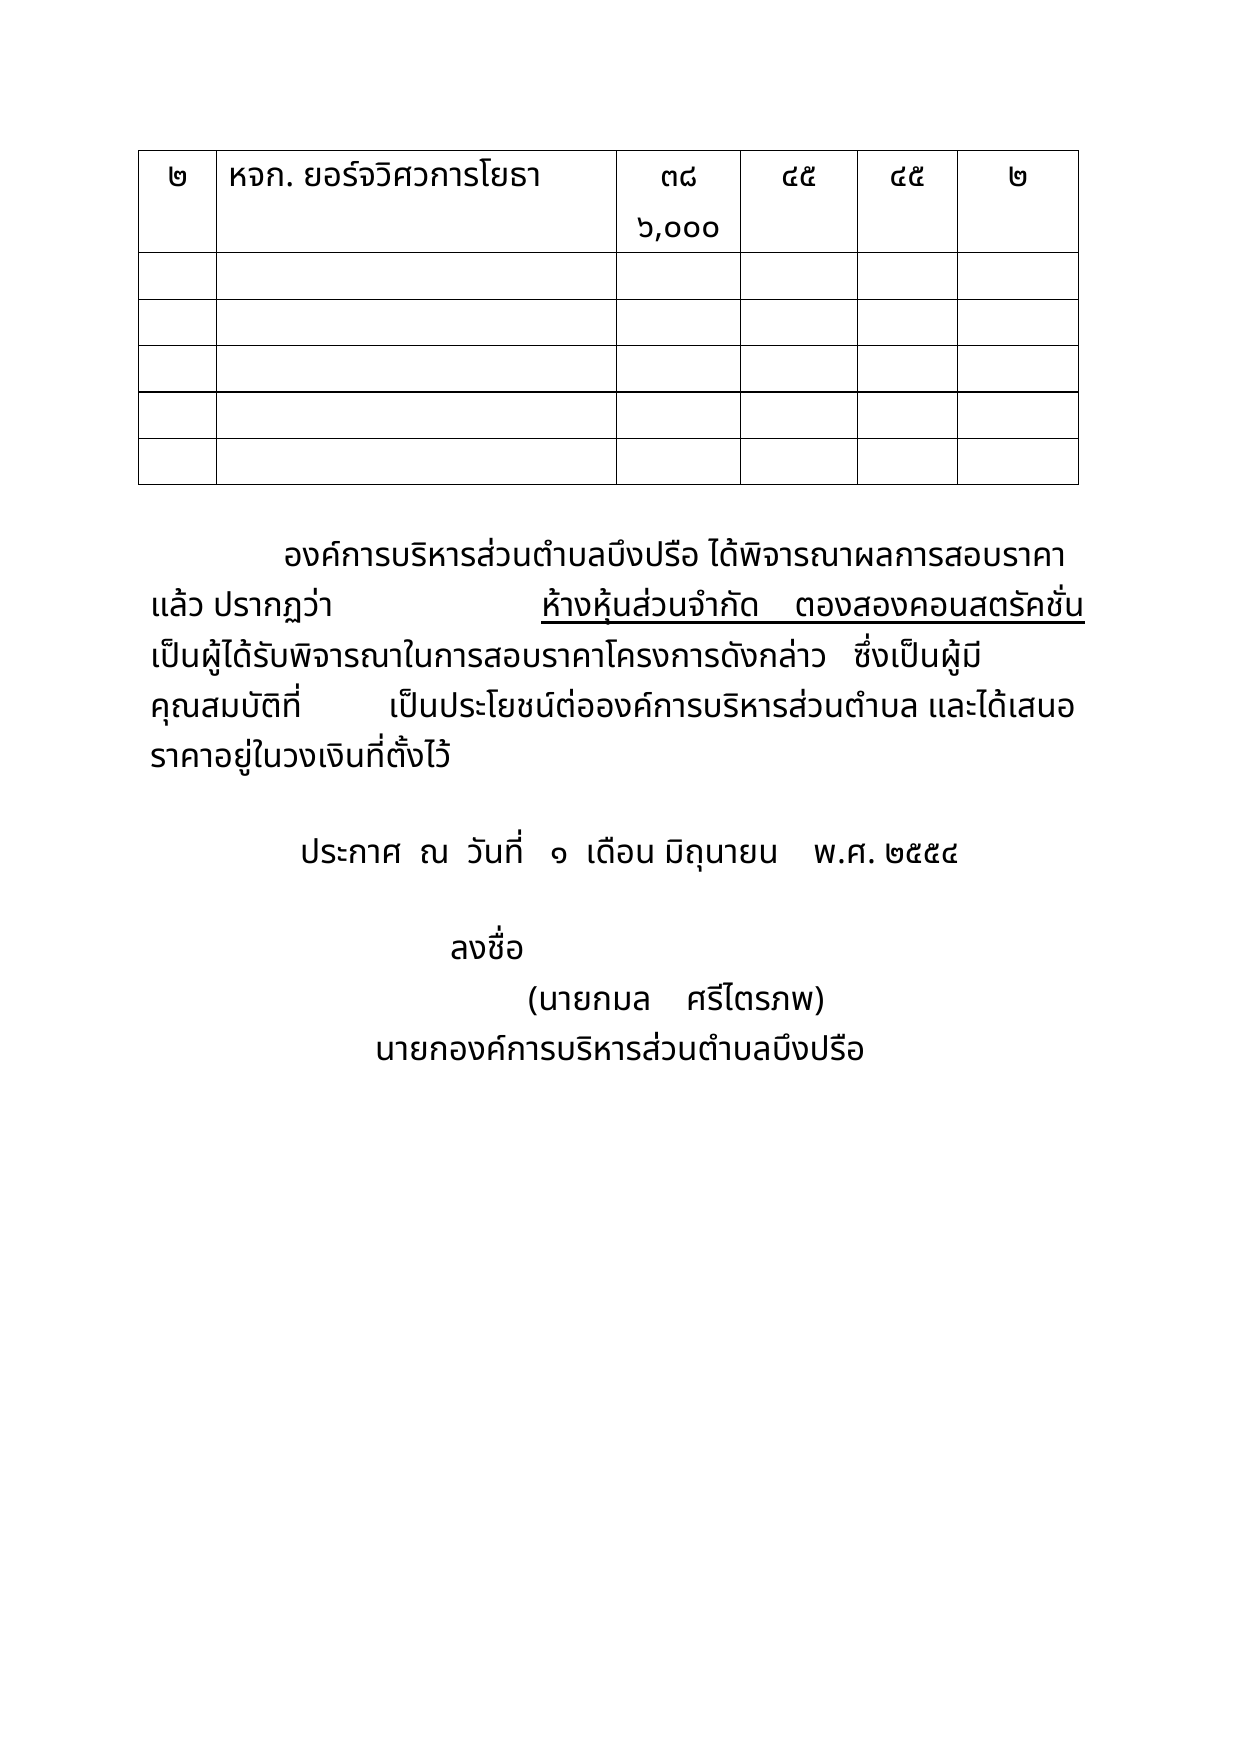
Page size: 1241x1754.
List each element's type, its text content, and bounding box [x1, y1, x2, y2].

table_cell [958, 439, 1078, 484]
table_cell [217, 300, 616, 345]
text (นายกมล ศรีไตรภพ) [450, 975, 1090, 1025]
table_cell [858, 300, 957, 345]
table_cell [958, 300, 1078, 345]
table_cell [617, 439, 740, 484]
table_cell [139, 393, 216, 438]
text ประกาศ ณ วันที่ ๑ เดือน มิถุนายน พ.ศ. ๒๕๕๔ [150, 828, 1090, 879]
table_cell [217, 393, 616, 438]
table_cell [741, 346, 857, 391]
table_cell [741, 300, 857, 345]
table_cell ๒ [139, 151, 216, 252]
table_cell [617, 300, 740, 345]
table_cell [741, 439, 857, 484]
table_cell [958, 346, 1078, 391]
table_cell [139, 346, 216, 391]
text องค์การบริหารส่วนตำบลบึงปรือ ได้พิจารณาผลการสอบราคาแล้ว ปรากฏว่า ห้างหุ้นส่วนจำกัด ตองสองคอนสตรัคชั่น เป็นผู้ได้รับพิจารณาในการสอบราคาโครงการดังกล่าว ซึ่งเป็นผู้มีคุณสมบัติที่ เป็นประโยชน์ต่อองค์การบริหารส่วนตำบล และได้เสนอราคาอยู่ในวงเงินที่ตั้งไว้ [150, 531, 1090, 783]
table_cell [958, 393, 1078, 438]
table_cell [958, 253, 1078, 298]
table_cell หจก. ยอร์จวิศวการโยธา [217, 151, 616, 252]
table_cell [617, 253, 740, 298]
table_cell [139, 439, 216, 484]
table_cell [139, 300, 216, 345]
table_cell [858, 439, 957, 484]
table_cell ๔๕ [858, 151, 957, 252]
table_cell [858, 253, 957, 298]
table_cell [139, 253, 216, 298]
table_cell ๓๘๖,๐๐๐ [617, 151, 740, 252]
table_cell [858, 346, 957, 391]
table_cell [217, 253, 616, 298]
text ลงชื่อ [450, 924, 1090, 975]
table_cell [858, 393, 957, 438]
table_cell [741, 253, 857, 298]
table_cell [217, 439, 616, 484]
table_cell [617, 346, 740, 391]
table_cell [217, 346, 616, 391]
text นายกองค์การบริหารส่วนตำบลบึงปรือ [150, 1025, 1090, 1076]
table_cell [741, 393, 857, 438]
table_cell ๒ [958, 151, 1078, 252]
table_cell [617, 393, 740, 438]
table_cell ๔๕ [741, 151, 857, 252]
